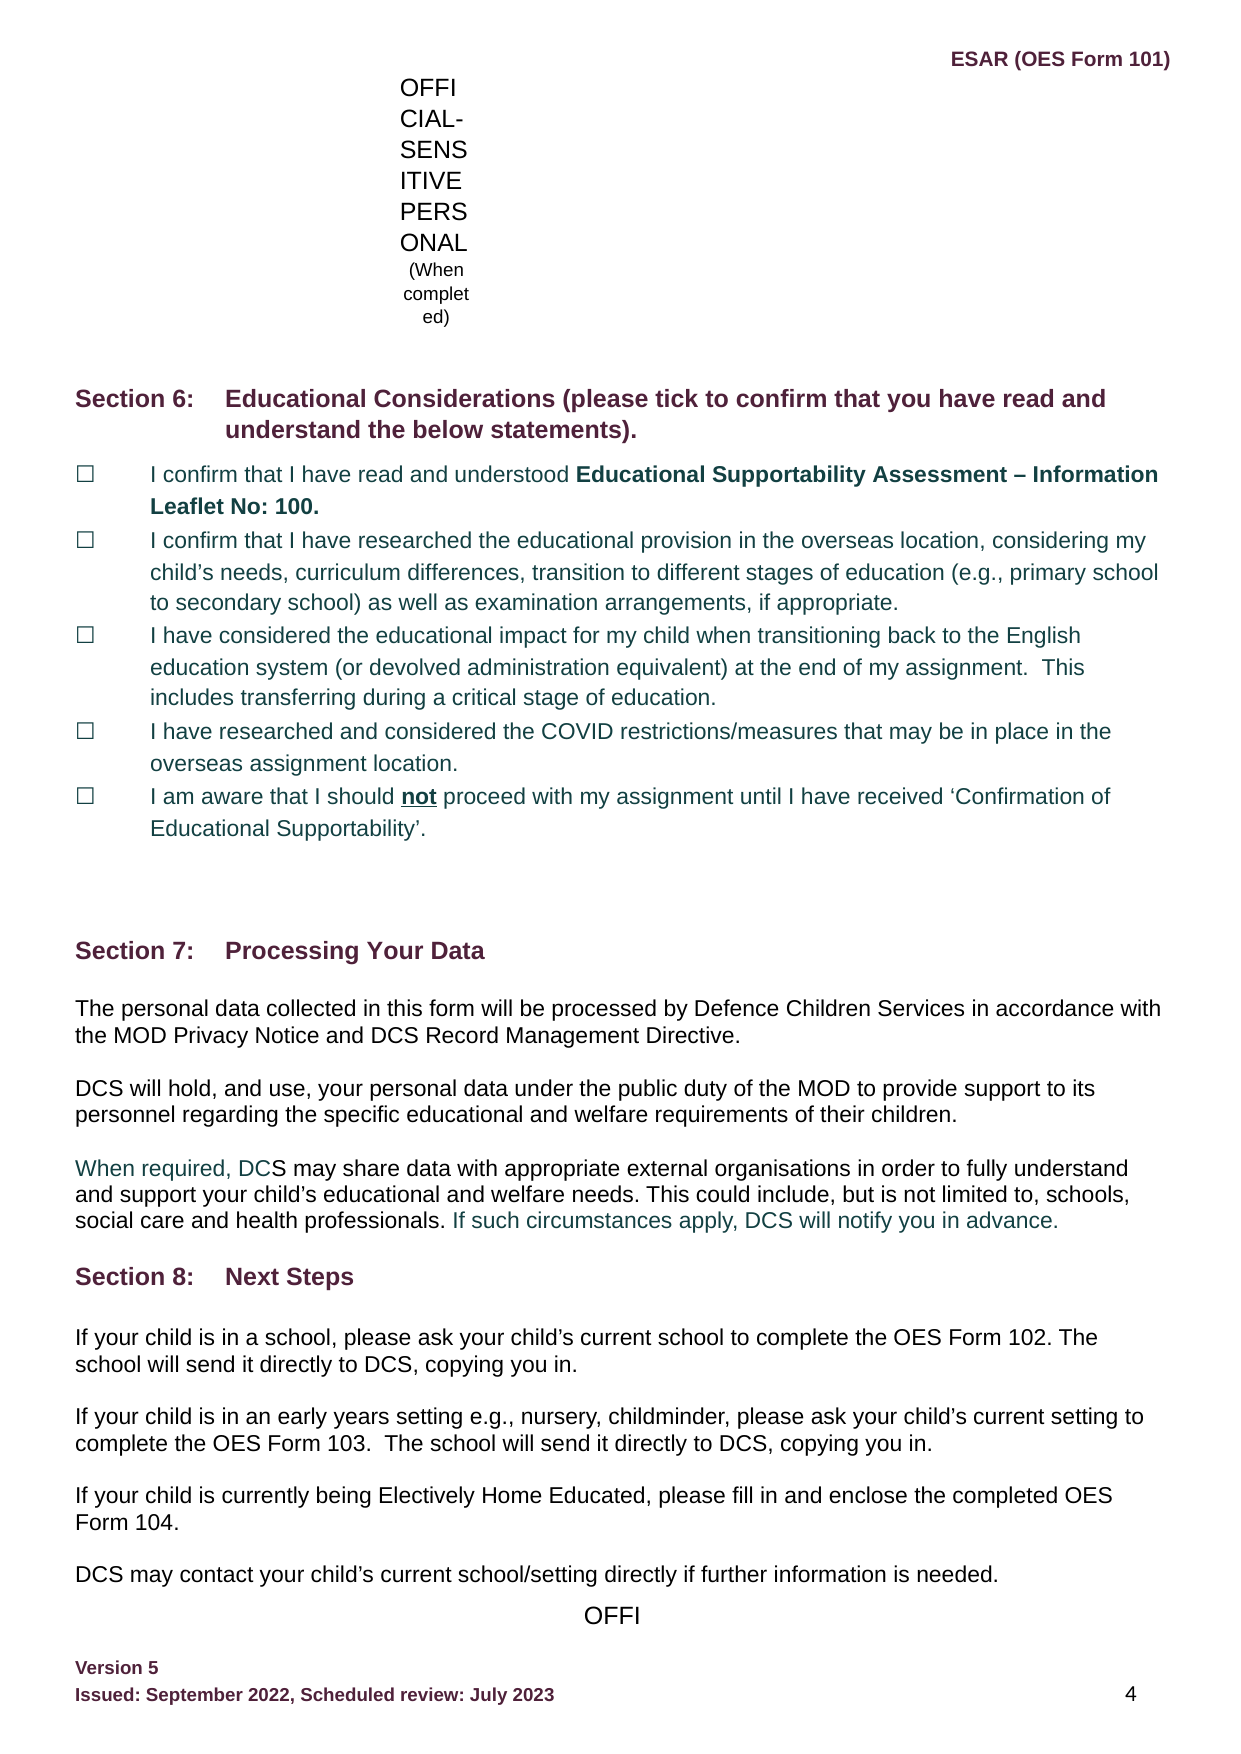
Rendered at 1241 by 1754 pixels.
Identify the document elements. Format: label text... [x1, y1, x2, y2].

text I have considered the educational impact for my child when transitioning back to the English education system (or devolved administration equivalent) at the end of my assignment. This includes transferring during a critical stage of education. [75, 619, 1165, 711]
text Section 6: Educational Considerations (please tick to confirm that you have read and understand the below statements). [75, 384, 1165, 443]
text I confirm that I have read and understood Educational Supportability Assessment – Information Leaflet No: 100. [75, 458, 1165, 520]
text DCS will hold, and use, your personal data under the public duty of the MOD to provide support to its personnel regarding the specific educational and welfare requirements of their children. [75, 1075, 1159, 1128]
text Section 8: Next Steps [75, 1262, 1165, 1291]
text Section 7: Processing Your Data [75, 936, 1165, 964]
text If your child is in an early years setting e.g., nursery, childminder, please ask your child’s current setting to complete the OES Form 103. The school will send it directly to DCS, copying you in. [75, 1403, 1165, 1456]
text I am aware that I should not proceed with my assignment until I have received ‘Confirmation of Educational Supportability’. [75, 780, 1165, 841]
text DCS may contact your child’s current school/setting directly if further information is needed. [75, 1561, 1165, 1588]
text If your child is currently being Electively Home Educated, please fill in and enclose the completed OES Form 104. [75, 1482, 1165, 1535]
text The personal data collected in this form will be processed by Defence Children Services in accordance with the MOD Privacy Notice and DCS Record Management Directive. [75, 995, 1165, 1048]
text When required, DCS may share data with appropriate external organisations in order to fully understand and support your child’s educational and welfare needs. This could include, but is not limited to, schools, social care and health professionals. If such circumstances apply, DCS will notify you in advance. [75, 1154, 1159, 1234]
text If your child is in a school, please ask your child’s current school to complete the OES Form 102. The school will send it directly to DCS, copying you in. [75, 1324, 1165, 1377]
text I confirm that I have researched the educational provision in the overseas location, considering my child’s needs, curriculum differences, transition to different stages of education (e.g., primary school to secondary school) as well as examination arrangements, if appropriate. [75, 523, 1165, 615]
text I have researched and considered the COVID restrictions/measures that may be in place in the overseas assignment location. [75, 714, 1165, 776]
